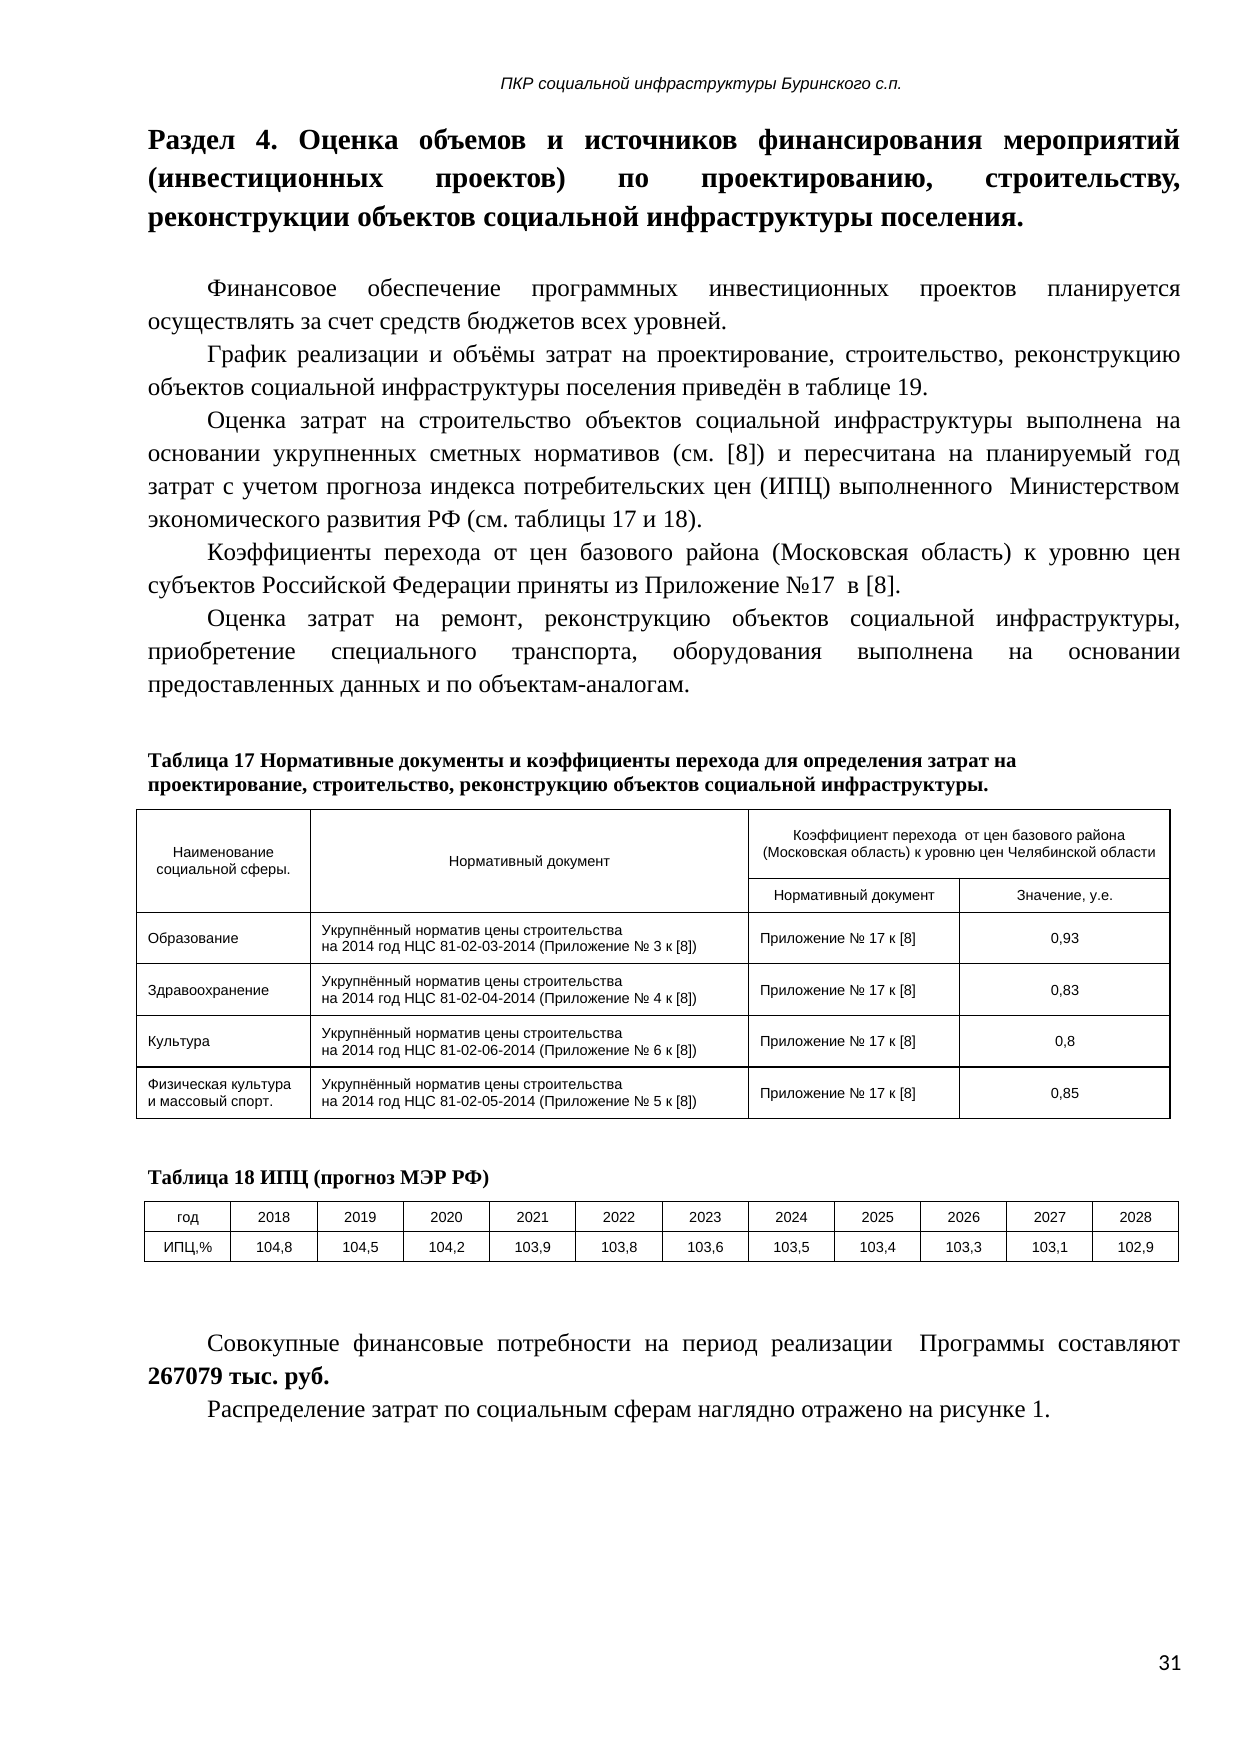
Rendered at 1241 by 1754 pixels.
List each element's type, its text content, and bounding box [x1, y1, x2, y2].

table_cell 103,1 [1007, 1232, 1092, 1261]
table_cell 0,83 [960, 964, 1169, 1015]
table_cell 0,93 [960, 913, 1169, 963]
table_cell 0,8 [960, 1016, 1169, 1066]
table_cell ИПЦ,% [145, 1232, 230, 1261]
table_header Коэффициент перехода от цен базового района (Московская область) к уровню цен Челябинской области [749, 810, 1169, 877]
table_cell Культура [137, 1016, 310, 1066]
table_header Нормативный документ [311, 810, 748, 912]
table_cell 103,4 [835, 1232, 920, 1261]
table_cell 0,85 [960, 1068, 1169, 1118]
table_cell 104,5 [318, 1232, 403, 1261]
table_cell 103,3 [921, 1232, 1006, 1261]
table_cell 104,8 [231, 1232, 317, 1261]
table_cell Укрупнённый норматив цены строительства на 2014 год НЦС 81-02-04-2014 (Приложение № 4 к [8]) [311, 964, 748, 1015]
table_header 2026 [921, 1202, 1006, 1231]
table_cell Приложение № 17 к [8] [749, 913, 959, 963]
table_cell 103,6 [663, 1232, 748, 1261]
table_header 2028 [1093, 1202, 1178, 1231]
table_header 2022 [576, 1202, 662, 1231]
table_cell Здравоохранение [137, 964, 310, 1015]
table_header 2023 [663, 1202, 748, 1231]
table_header год [145, 1202, 230, 1231]
table_cell 103,5 [749, 1232, 834, 1261]
table_cell Приложение № 17 к [8] [749, 1016, 959, 1066]
table_cell Физическая культура и массовый спорт. [137, 1068, 310, 1118]
table_cell 104,2 [404, 1232, 489, 1261]
table_cell Приложение № 17 к [8] [749, 1068, 959, 1118]
table_header Наименование социальной сферы. [137, 810, 310, 912]
table_header 2024 [749, 1202, 834, 1231]
table_cell Укрупнённый норматив цены строительства на 2014 год НЦС 81-02-05-2014 (Приложение № 5 к [8]) [311, 1068, 748, 1118]
table_cell 103,9 [490, 1232, 575, 1261]
table_cell Приложение № 17 к [8] [749, 964, 959, 1015]
text Оценка затрат на ремонт, реконструкцию объектов социальной инфраструктуры, приобретение специального транспорта, оборудования выполнена на основании предоставленных данных и по объектам-аналогам. [148, 603, 1181, 698]
table_header 2027 [1007, 1202, 1092, 1231]
table_cell Нормативный документ [749, 879, 959, 912]
text Оценка затрат на строительство объектов социальной инфраструктуры выполнена на основании укрупненных сметных нормативов (см. [8]) и пересчитана на планируемый год затрат с учетом прогноза индекса потребительских цен (ИПЦ) выполненного Министерством экономического развития РФ (см. таблицы 17 и 18). [148, 405, 1181, 533]
table_header 2025 [835, 1202, 920, 1231]
text Коэффициенты перехода от цен базового района (Московская область) к уровню цен субъектов Российской Федерации приняты из Приложение №17 в [8]. [148, 537, 1181, 599]
text Финансовое обеспечение программных инвестиционных проектов планируется осуществлять за счет средств бюджетов всех уровней. [148, 273, 1181, 335]
text График реализации и объёмы затрат на проектирование, строительство, реконструкцию объектов социальной инфраструктуры поселения приведён в таблице 19. [148, 339, 1181, 401]
subtitle Раздел 4. Оценка объемов и источников финансирования мероприятий (инвестиционных проектов) по проектированию, строительству, реконструкции объектов социальной инфраструктуры поселения. [148, 122, 1181, 232]
table_cell 102,9 [1093, 1232, 1178, 1261]
table_cell Образование [137, 913, 310, 963]
table_cell 103,8 [576, 1232, 662, 1261]
table_cell Значение, у.е. [960, 879, 1169, 912]
table_cell Укрупнённый норматив цены строительства на 2014 год НЦС 81-02-03-2014 (Приложение № 3 к [8]) [311, 913, 748, 963]
table_header 2021 [490, 1202, 575, 1231]
text Совокупные финансовые потребности на период реализации Программы составляют 267079 тыс. руб. [148, 1328, 1181, 1390]
table_header 2020 [404, 1202, 489, 1231]
table_cell Укрупнённый норматив цены строительства на 2014 год НЦС 81-02-06-2014 (Приложение № 6 к [8]) [311, 1016, 748, 1066]
text Распределение затрат по социальным сферам наглядно отражено на рисунке 1. [148, 1394, 1181, 1423]
table_header 2019 [318, 1202, 403, 1231]
table_header 2018 [231, 1202, 317, 1231]
